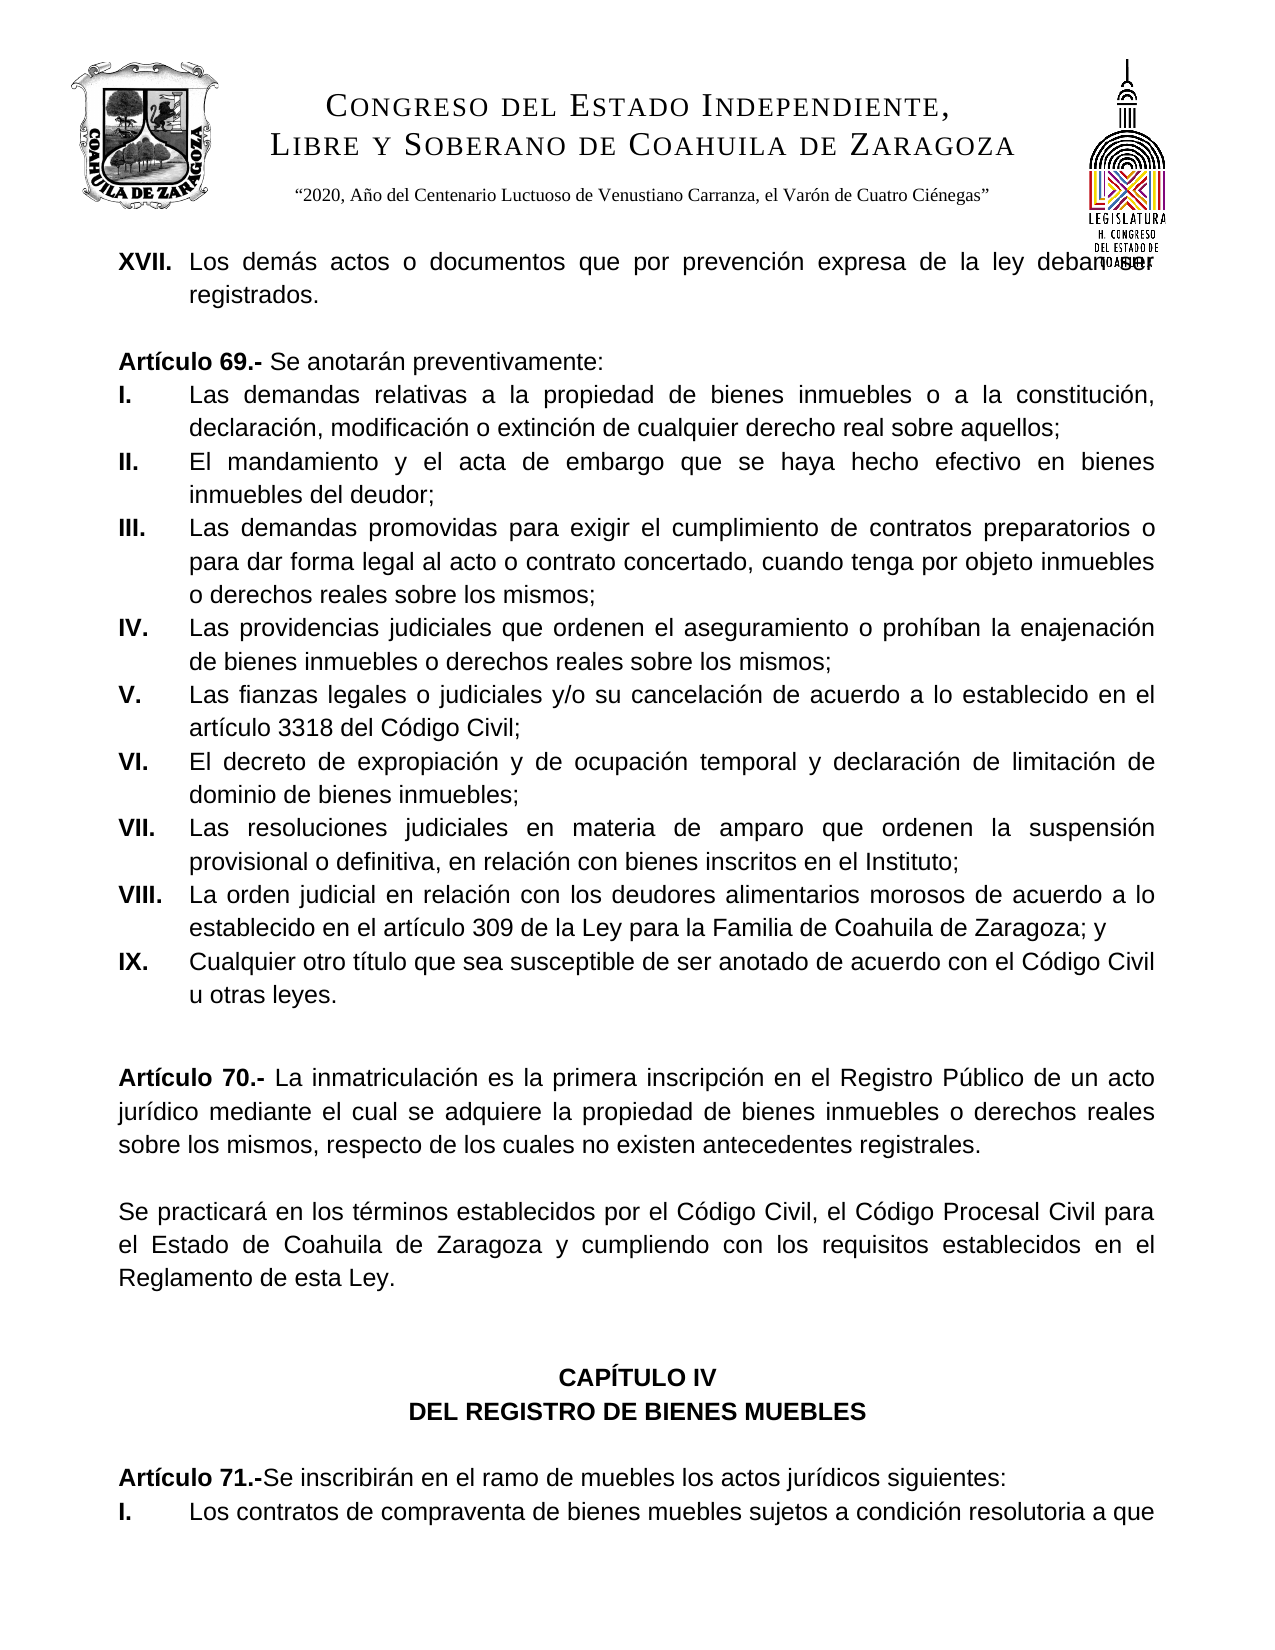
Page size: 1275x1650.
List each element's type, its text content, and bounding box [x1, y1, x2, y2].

list El decreto de expropiación y de ocupación temporal y declaración de limitación de dominio de bienes inmuebles; [118, 743, 1157, 810]
text Se practicará en los términos establecidos por el Código Civil, el Código Procesal Civil para el Estado de Coahuila de Zaragoza y cumpliendo con los requisitos establecidos en el Reglamento de esta Ley. [118, 1193, 1157, 1293]
text XVII. Los demás actos o documentos que por prevención expresa de la ley deban ser registrados. [118, 243, 1157, 310]
list Los contratos de compraventa de bienes muebles sujetos a condición resolutoria a que se refiere la fracción II del artículo 2713 del Código Civil; [118, 1493, 1157, 1527]
list La orden judicial en relación con los deudores alimentarios morosos de acuerdo a lo establecido en el artículo 309 de la Ley para la Familia de Coahuila de Zaragoza; y [118, 877, 1157, 943]
text Artículo 70.- La inmatriculación es la primera inscripción en el Registro Público de un acto jurídico mediante el cual se adquiere la propiedad de bienes inmuebles o derechos reales sobre los mismos, respecto de los cuales no existen antecedentes registrales. [118, 1060, 1157, 1160]
picture [1089, 59, 1166, 267]
list Las demandas promovidas para exigir el cumplimiento de contratos preparatorios o para dar forma legal al acto o contrato concertado, cuando tenga por objeto inmuebles o derechos reales sobre los mismos; [118, 510, 1157, 610]
text Artículo 69.- Se anotarán preventivamente: [118, 343, 1157, 377]
text CAPÍTULO IV [118, 1360, 1157, 1393]
list Las resoluciones judiciales en materia de amparo que ordenen la suspensión provisional o definitiva, en relación con bienes inscritos en el Instituto; [118, 810, 1157, 877]
text DEL REGISTRO DE BIENES MUEBLES [118, 1393, 1157, 1427]
list Las fianzas legales o judiciales y/o su cancelación de acuerdo a lo establecido en el artículo 3318 del Código Civil; [118, 677, 1157, 743]
picture [70, 62, 219, 209]
list El mandamiento y el acta de embargo que se haya hecho efectivo en bienes inmuebles del deudor; [118, 443, 1157, 510]
list Las demandas relativas a la propiedad de bienes inmuebles o a la constitución, declaración, modificación o extinción de cualquier derecho real sobre aquellos; [118, 377, 1157, 443]
list Las providencias judiciales que ordenen el aseguramiento o prohíban la enajenación de bienes inmuebles o derechos reales sobre los mismos; [118, 610, 1157, 677]
list Cualquier otro título que sea susceptible de ser anotado de acuerdo con el Código Civil u otras leyes. [118, 943, 1157, 1010]
text Artículo 71.-Se inscribirán en el ramo de muebles los actos jurídicos siguientes: [118, 1460, 1157, 1493]
